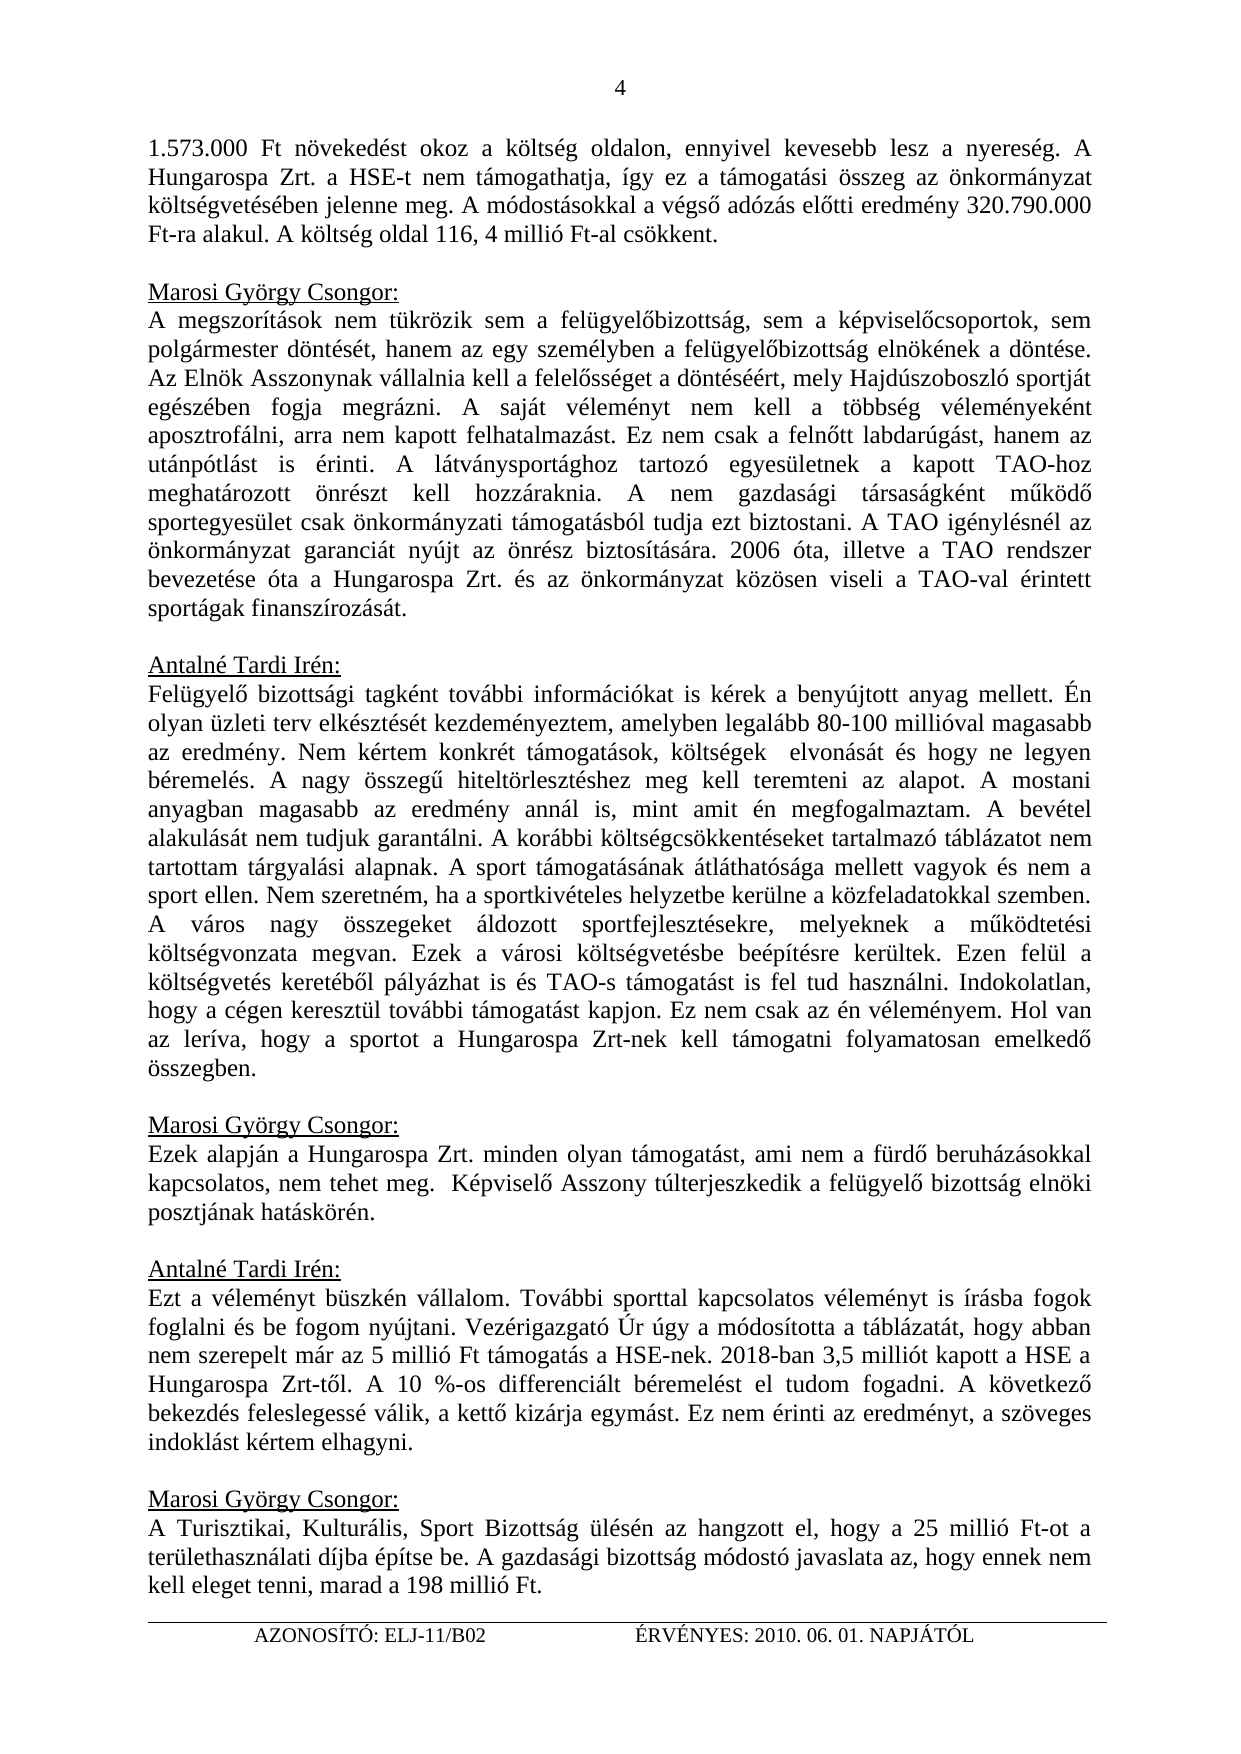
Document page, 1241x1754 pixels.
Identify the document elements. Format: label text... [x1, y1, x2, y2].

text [148, 133, 1093, 248]
text Ezt a véleményt büszkén vállalom. További sporttal kapcsolatos véleményt is írásba fogok foglalni és be fogom nyújtani. Vezérigazgató Úr úgy a módosította a táblázatát, hogy abban nem szerepelt már az 5 millió Ft támogatás a HSE-nek. 2018-ban 3,5 milliót kapott a HSE a Hungarospa Zrt-től. A 10 %-os differenciált béremelést el tudom fogadni. A következő bekezdés feleslegessé válik, a kettő kizárja egymást. Ez nem érinti az eredményt, a szöveges indoklást kértem elhagyni. [148, 1283, 1093, 1455]
text Antalné Tardi Irén: [148, 650, 1093, 679]
text Marosi György Csongor: [148, 1110, 1093, 1139]
text Marosi György Csongor: [148, 277, 1093, 305]
text Felügyelő bizottsági tagként további információkat is kérek a benyújtott anyag mellett. Én olyan üzleti terv elkésztését kezdeményeztem, amelyben legalább 80-100 millióval magasabb az eredmény. Nem kértem konkrét támogatások, költségek elvonását és hogy ne legyen béremelés. A nagy összegű hiteltörlesztéshez meg kell teremteni az alapot. A mostani anyagban magasabb az eredmény annál is, mint amit én megfogalmaztam. A bevétel alakulását nem tudjuk garantálni. A korábbi költségcsökkentéseket tartalmazó táblázatot nem tartottam tárgyalási alapnak. A sport támogatásának átláthatósága mellett vagyok és nem a sport ellen. Nem szeretném, ha a sportkivételes helyzetbe kerülne a közfeladatokkal szemben. A város nagy összegeket áldozott sportfejlesztésekre, melyeknek a működtetési költségvonzata megvan. Ezek a városi költségvetésbe beépítésre kerültek. Ezen felül a költségvetés keretéből pályázhat is és TAO-s támogatást is fel tud használni. Indokolatlan, hogy a cégen keresztül további támogatást kapjon. Ez nem csak az én véleményem. Hol van az leríva, hogy a sportot a Hungarospa Zrt-nek kell támogatni folyamatosan emelkedő összegben. [148, 679, 1093, 1082]
text A megszorítások nem tükrözik sem a felügyelőbizottság, sem a képviselőcsoportok, sem polgármester döntését, hanem az egy személyben a felügyelőbizottság elnökének a döntése. Az Elnök Asszonynak vállalnia kell a felelősséget a döntéséért, mely Hajdúszoboszló sportját egészében fogja megrázni. A saját véleményt nem kell a többség véleményeként aposztrofálni, arra nem kapott felhatalmazást. Ez nem csak a felnőtt labdarúgást, hanem az utánpótlást is érinti. A látványsportághoz tartozó egyesületnek a kapott TAO-hoz meghatározott önrészt kell hozzáraknia. A nem gazdasági társaságként működő sportegyesület csak önkormányzati támogatásból tudja ezt biztostani. A TAO igénylésnél az önkormányzat garanciát nyújt az önrész biztosítására. 2006 óta, illetve a TAO rendszer bevezetése óta a Hungarospa Zrt. és az önkormányzat közösen viseli a TAO-val érintett sportágak finanszírozását. [148, 305, 1093, 622]
text A Turisztikai, Kulturális, Sport Bizottság ülésén az hangzott el, hogy a 25 millió Ft-ot a területhasználati díjba építse be. A gazdasági bizottság módostó javaslata az, hogy ennek nem kell eleget tenni, marad a 198 millió Ft. [148, 1513, 1093, 1599]
text Marosi György Csongor: [148, 1484, 1093, 1513]
text Antalné Tardi Irén: [148, 1254, 1093, 1283]
text Ezek alapján a Hungarospa Zrt. minden olyan támogatást, ami nem a fürdő beruházásokkal kapcsolatos, nem tehet meg. Képviselő Asszony túlterjeszkedik a felügyelő bizottság elnöki posztjának hatáskörén. [148, 1139, 1093, 1225]
